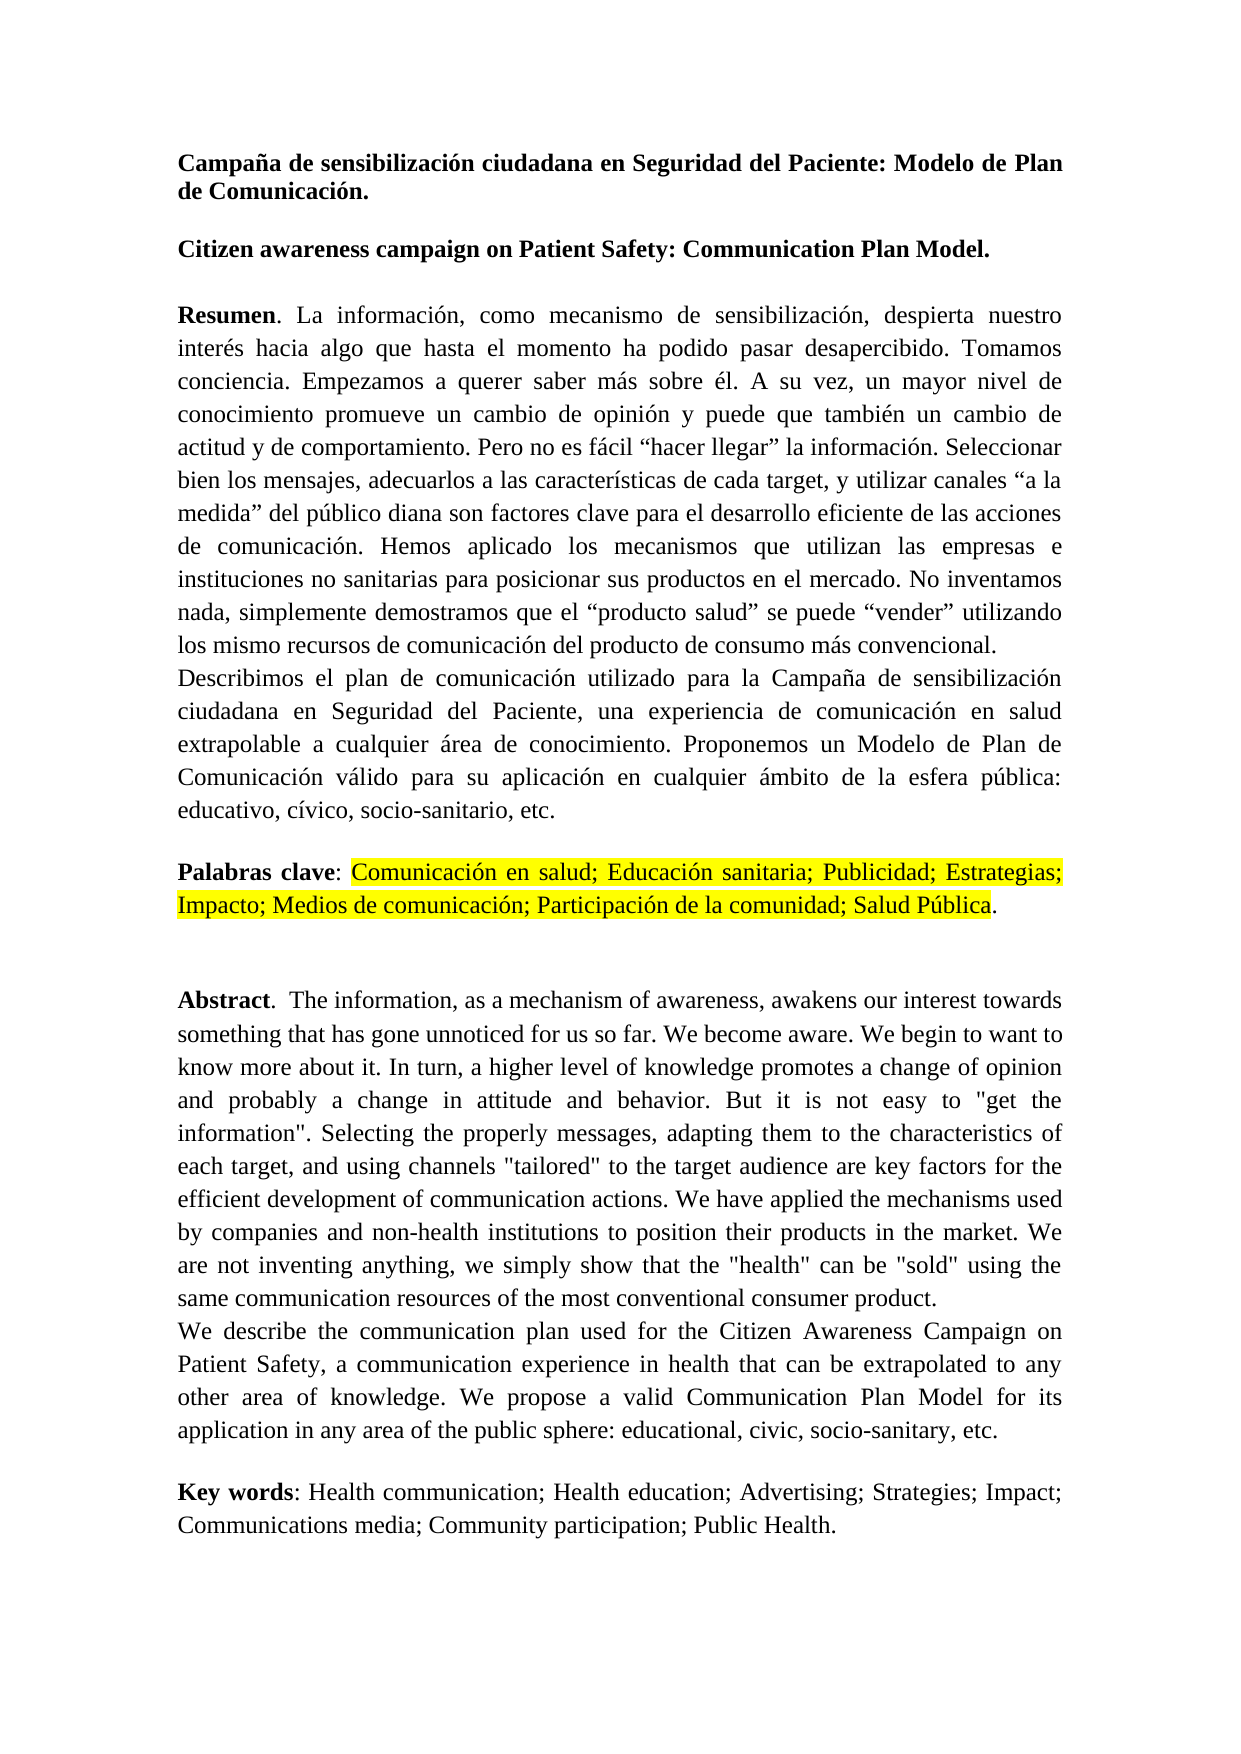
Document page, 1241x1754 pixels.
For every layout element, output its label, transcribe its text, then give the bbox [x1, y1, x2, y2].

text We describe the communication plan used for the Citizen Awareness Campaign on Patient Safety, a communication experience in health that can be extrapolated to any other area of knowledge. We propose a valid Communication Plan Model for its application in any area of ​​the public sphere: educational, civic, socio-sanitary, etc. [177, 1316, 1063, 1444]
text Campaña de sensibilización ciudadana en Seguridad del Paciente: Modelo de Plan de Comunicación. [177, 148, 1063, 205]
text Citizen awareness campaign on Patient Safety: Communication Plan Model. [177, 234, 1063, 263]
text Describimos el plan de comunicación utilizado para la Campaña de sensibilización ciudadana en Seguridad del Paciente, una experiencia de comunicación en salud extrapolable a cualquier área de conocimiento. Proponemos un Modelo de Plan de Comunicación válido para su aplicación en cualquier ámbito de la esfera pública: educativo, cívico, socio-sanitario, etc. [177, 663, 1063, 824]
text Palabras clave: Comunicación en salud; Educación sanitaria; Publicidad; Estrategias; Impacto; Medios de comunicación; Participación de la comunidad; Salud Pública. [177, 857, 1063, 919]
text Resumen. La información, como mecanismo de sensibilización, despierta nuestro interés hacia algo que hasta el momento ha podido pasar desapercibido. Tomamos conciencia. Empezamos a querer saber más sobre él. A su vez, un mayor nivel de conocimiento promueve un cambio de opinión y puede que también un cambio de actitud y de comportamiento. Pero no es fácil “hacer llegar” la información. Seleccionar bien los mensajes, adecuarlos a las características de cada target, y utilizar canales “a la medida” del público diana son factores clave para el desarrollo eficiente de las acciones de comunicación. Hemos aplicado los mecanismos que utilizan las empresas e instituciones no sanitarias para posicionar sus productos en el mercado. No inventamos nada, simplemente demostramos que el “producto salud” se puede “vender” utilizando los mismo recursos de comunicación del producto de consumo más convencional. [177, 300, 1063, 659]
text Key words: Health communication; Health education; Advertising; Strategies; Impact; Communications media; Community participation; Public Health. [177, 1477, 1063, 1539]
text Abstract. The information, as a mechanism of awareness, awakens our interest towards something that has gone unnoticed for us so far. We become aware. We begin to want to know more about it. In turn, a higher level of knowledge promotes a change of opinion and probably a change in attitude and behavior. But it is not easy to "get the information". Selecting the properly messages, adapting them to the characteristics of each target, and using channels "tailored" to the target audience are key factors for the efficient development of communication actions. We have applied the mechanisms used by companies and non-health institutions to position their products in the market. We are not inventing anything, we simply show that the "health" can be "sold" using the same communication resources of the most conventional consumer product. [177, 986, 1063, 1312]
